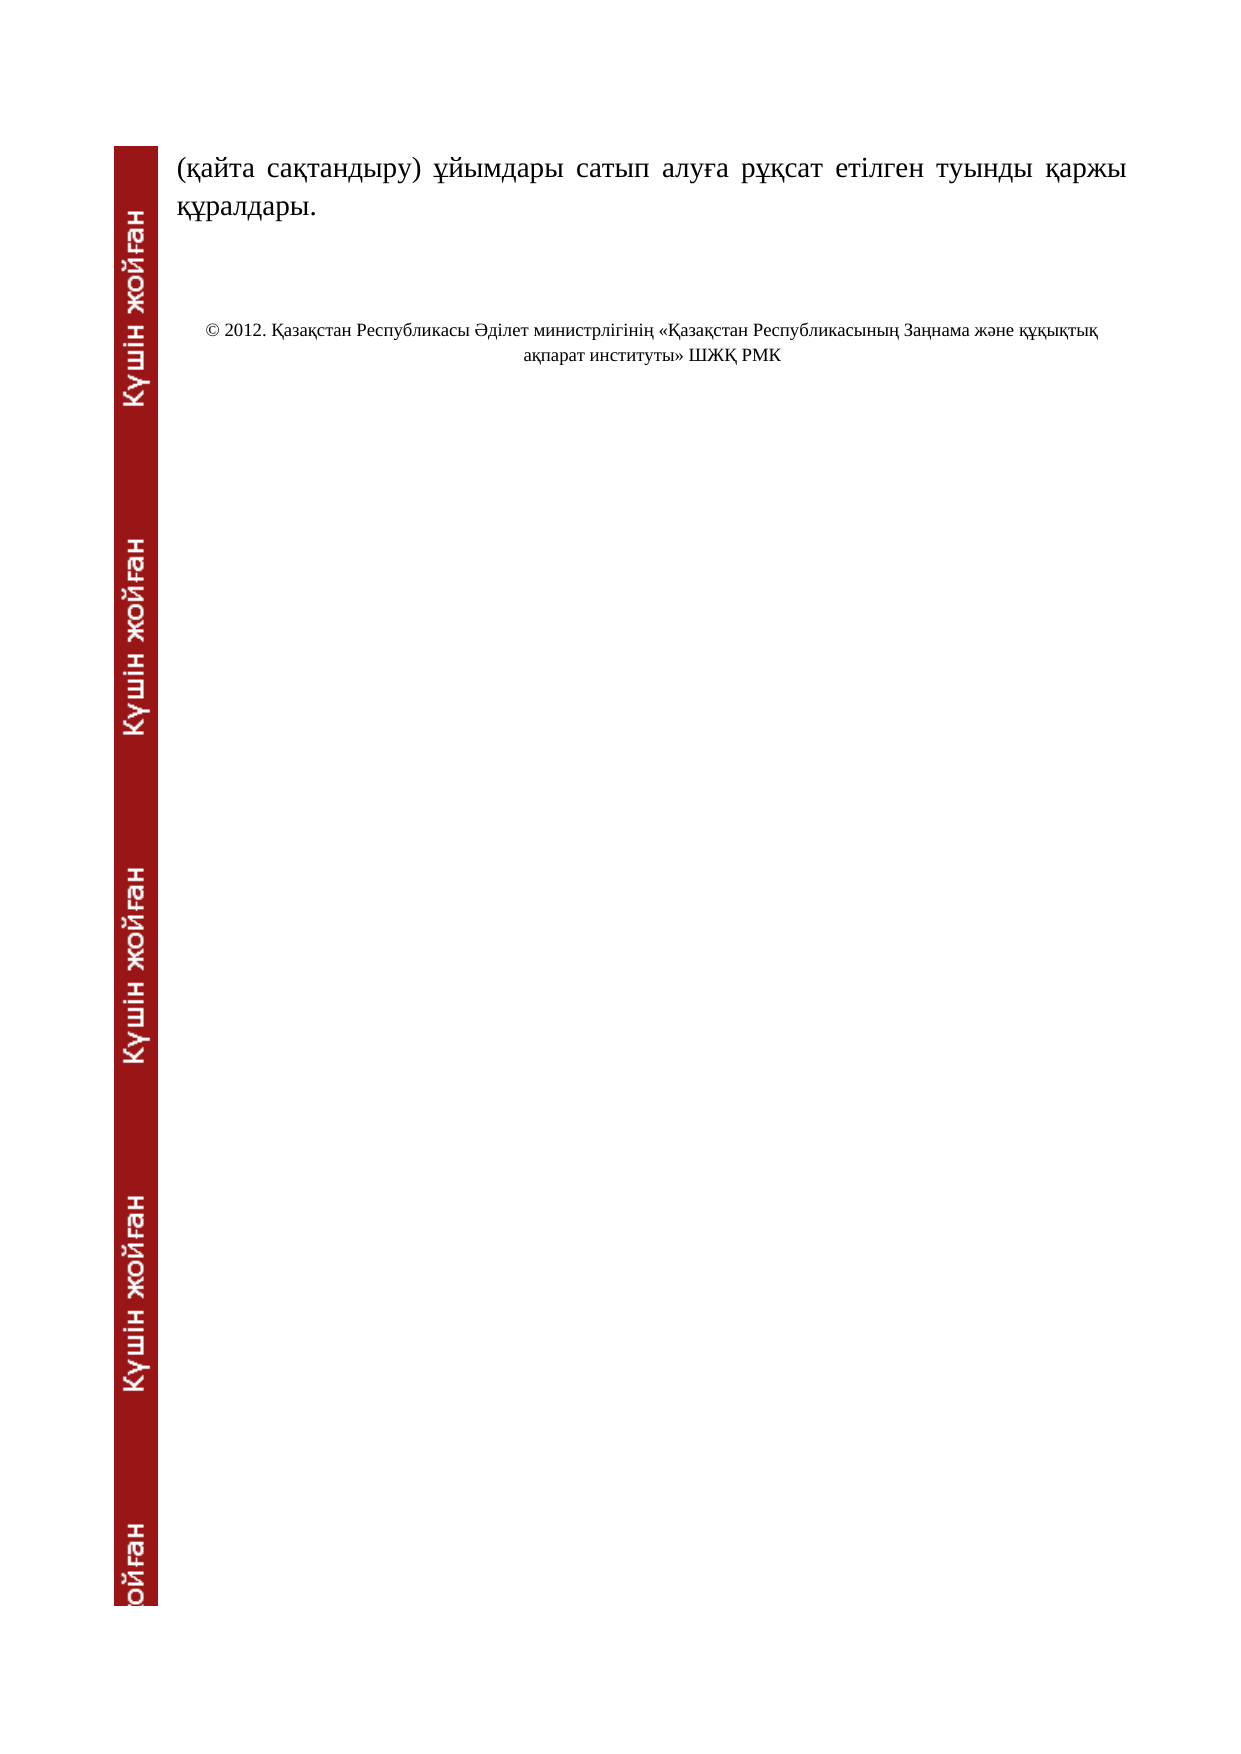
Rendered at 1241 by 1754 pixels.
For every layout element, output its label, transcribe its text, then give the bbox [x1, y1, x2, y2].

picture [114, 146, 158, 150]
picture [114, 222, 158, 319]
picture [114, 365, 158, 1606]
text © 2012. Қазақстан Республикасы Әділет министрлігінің «Қазақстан Республикасының Заңнама және құқықтық ақпарат институты» ШЖҚ РМК [112, 319, 1128, 365]
